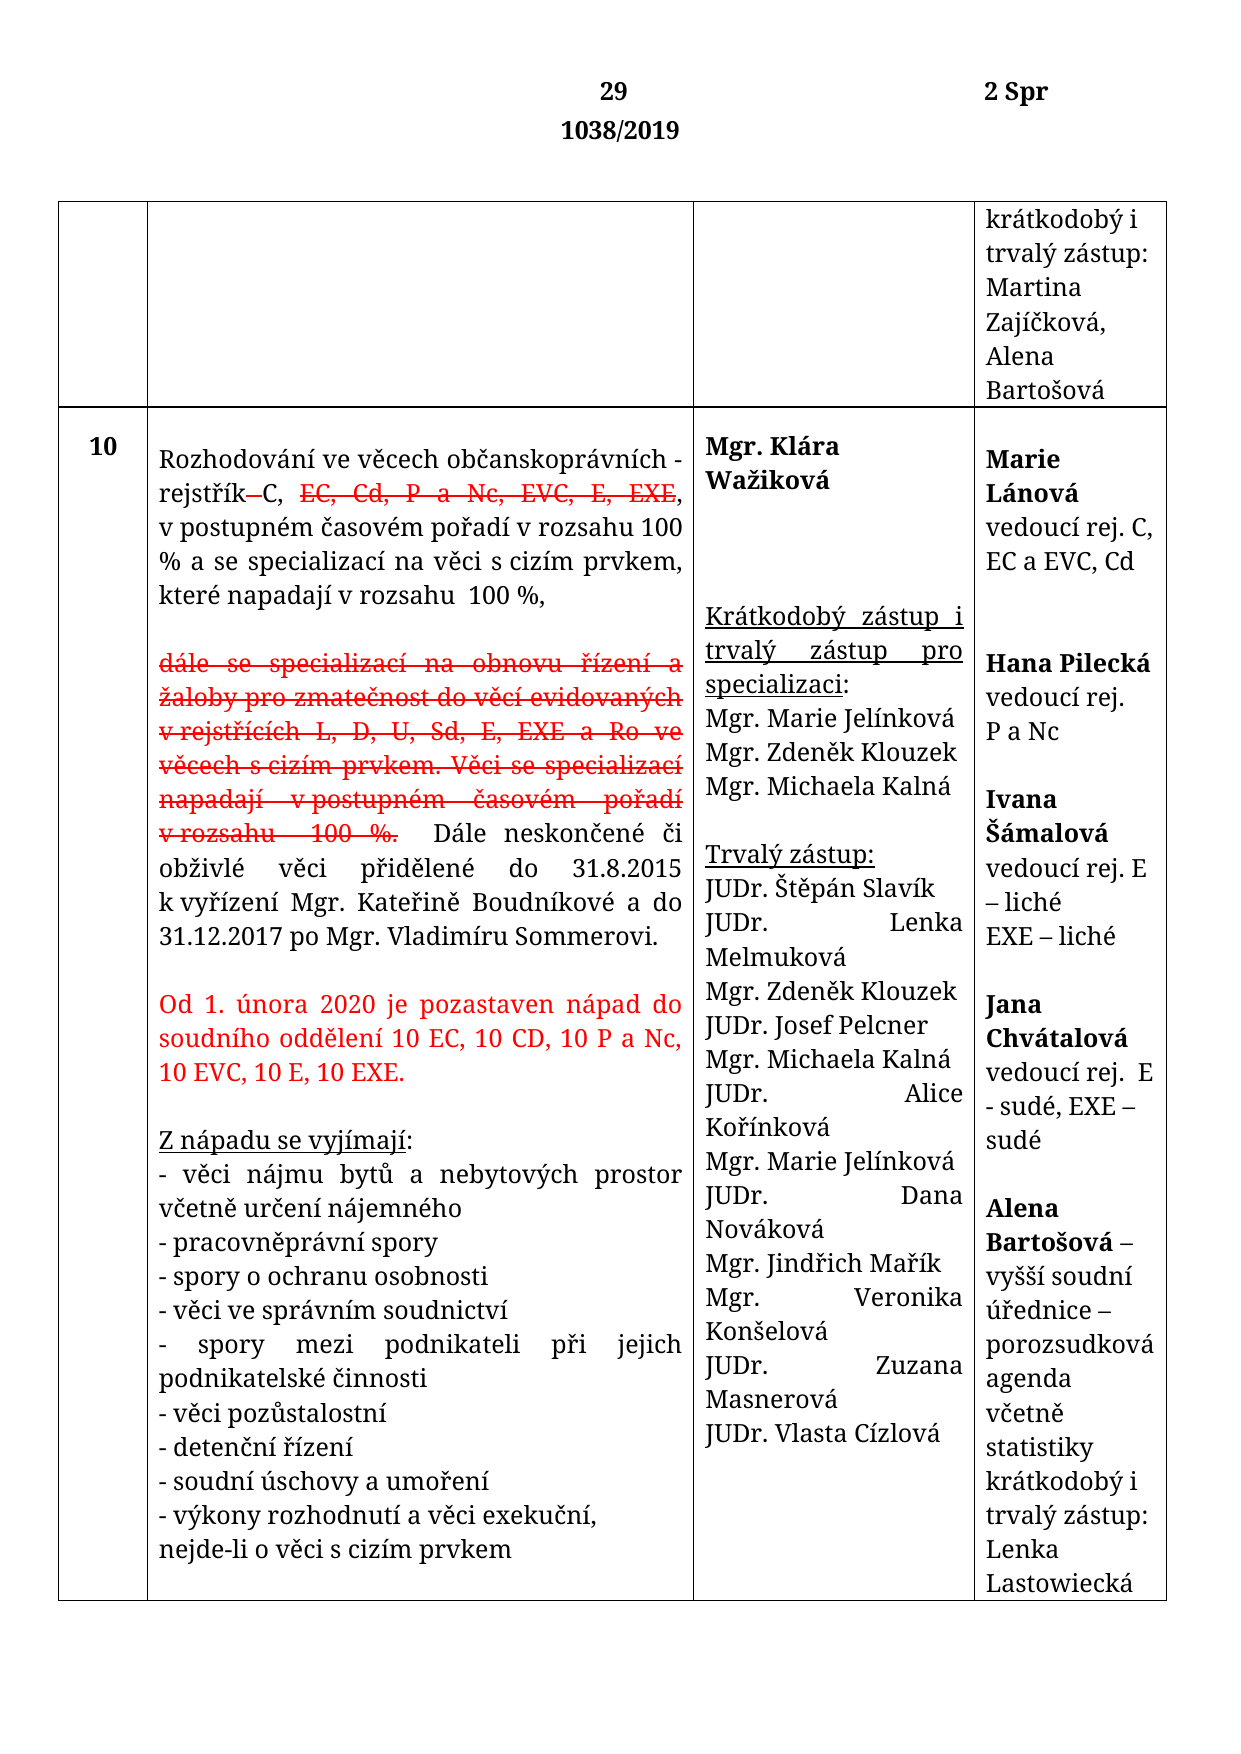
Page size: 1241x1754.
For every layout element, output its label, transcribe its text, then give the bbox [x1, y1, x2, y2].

table_cell 10 [59, 408, 147, 1599]
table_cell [148, 408, 693, 1599]
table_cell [975, 202, 1166, 406]
table_cell 9 [59, 202, 147, 406]
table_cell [975, 408, 1166, 1599]
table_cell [694, 202, 974, 406]
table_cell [148, 202, 693, 406]
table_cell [694, 408, 974, 1599]
